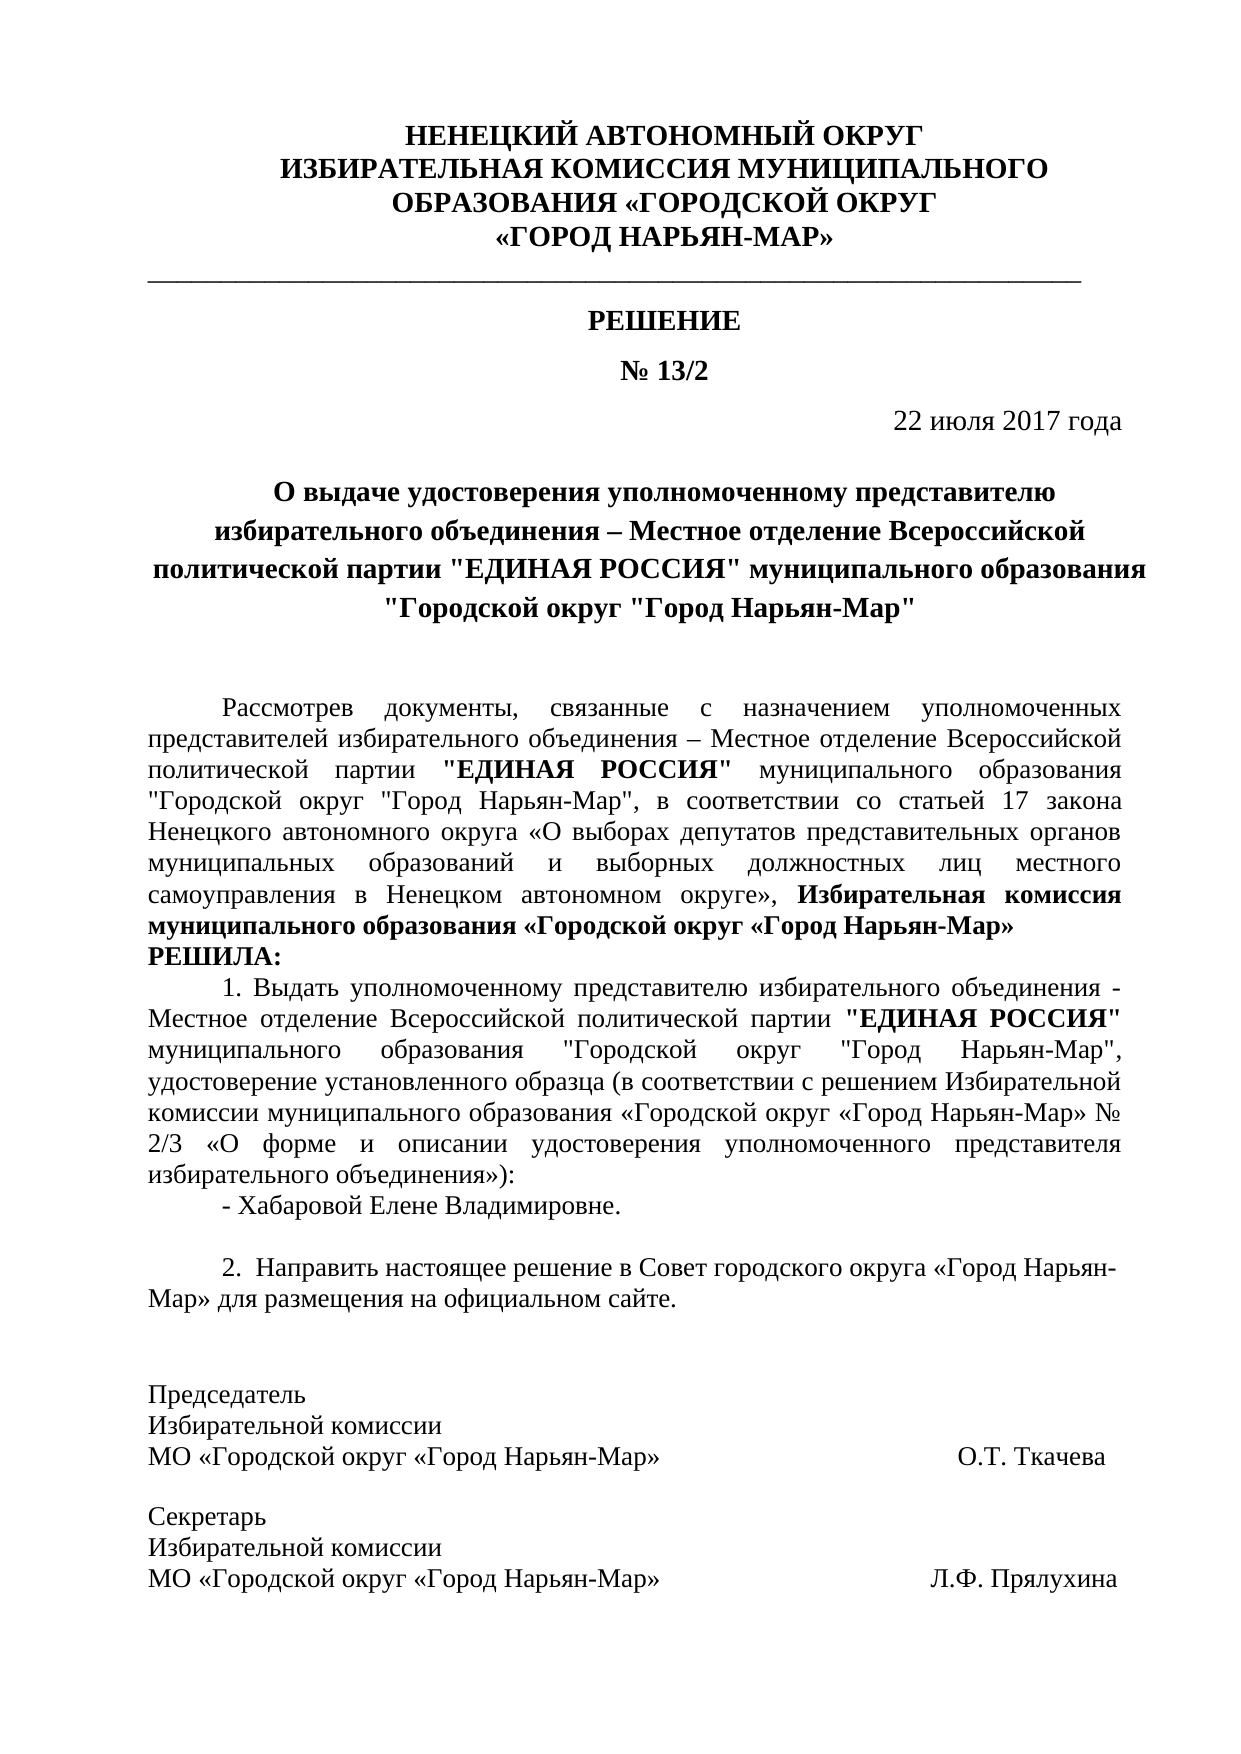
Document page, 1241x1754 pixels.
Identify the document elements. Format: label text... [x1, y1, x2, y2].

text ________________________________________________________________ [148, 252, 1122, 286]
text Избирательной комиссии [148, 1531, 1122, 1562]
text 2. Направить настоящее решение в Совет городского округа «Город Нарьян-Мар» для размещения на официальном сайте. [148, 1251, 1122, 1314]
text ИЗБИРАТЕЛЬНАЯ КОМИССИЯ МУНИЦИПАЛЬНОГО [148, 152, 1122, 185]
text Избирательной комиссии [148, 1409, 1122, 1441]
text Председатель [148, 1378, 1122, 1409]
text ОБРАЗОВАНИЯ «ГОРОДСКОЙ ОКРУГ [148, 185, 1122, 219]
text РЕШЕНИЕ [148, 303, 1122, 336]
text «ГОРОД НАРЬЯН-МАР» [148, 219, 1122, 252]
text 22 июля 2017 года [148, 403, 1122, 437]
text НЕНЕЦКИЙ АВТОНОМНЫЙ ОКРУГ [148, 118, 1122, 152]
text - Хабаровой Елене Владимировне. [148, 1189, 1122, 1220]
table_header О выдаче удостоверения уполномоченному представителю избирательного объединения – Местное отделение Всероссийской политической партии "ЕДИНАЯ РОССИЯ" муниципального образования "Городской округ "Город Нарьян-Мар" [137, 454, 1163, 628]
text Рассмотрев документы, связанные с назначением уполномоченных представителей избирательного объединения – Местное отделение Всероссийской политической партии "ЕДИНАЯ РОССИЯ" муниципального образования "Городской округ "Город Нарьян-Мар", в соответствии со статьей 17 закона Ненецкого автономного округа «О выборах депутатов представительных органов муниципальных образований и выборных должностных лиц местного самоуправления в Ненецком автономном округе», Избирательная комиссия муниципального образования «Городской округ «Город Нарьян-Мар» [148, 691, 1122, 940]
text № 13/2 [148, 353, 1122, 386]
text РЕШИЛА: [148, 940, 1122, 971]
text Секретарь [148, 1500, 1122, 1531]
text МО «Городской округ «Город Нарьян-Мар» О.Т. Ткачева [148, 1441, 1122, 1472]
text МО «Городской округ «Город Нарьян-Мар» Л.Ф. Прялухина [148, 1562, 1122, 1593]
text 1. Выдать уполномоченному представителю избирательного объединения - Местное отделение Всероссийской политической партии "ЕДИНАЯ РОССИЯ" муниципального образования "Городской округ "Город Нарьян-Мар", удостоверение установленного образца (в соответствии с решением Избирательной комиссии муниципального образования «Городской округ «Город Нарьян-Мар» № 2/3 «О форме и описании удостоверения уполномоченного представителя избирательного объединения»): [148, 971, 1122, 1189]
